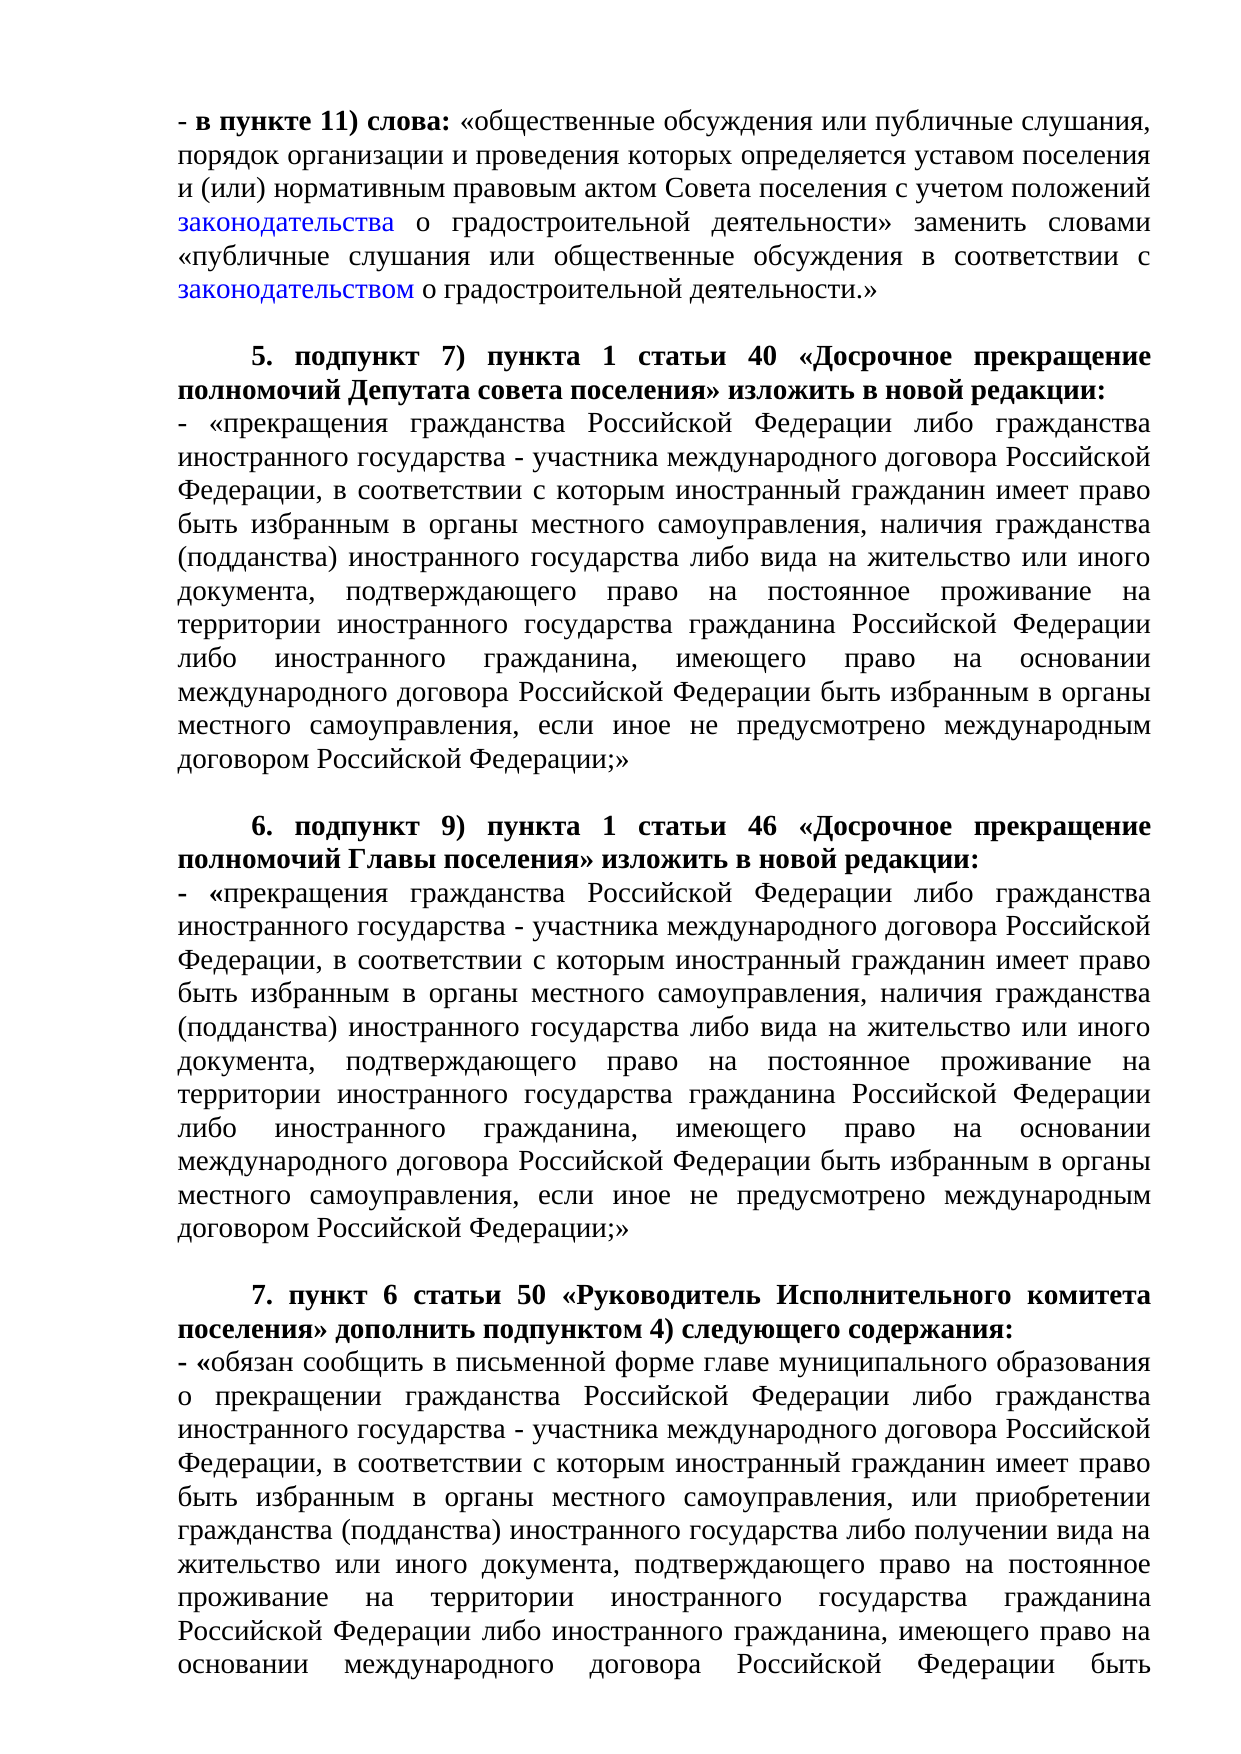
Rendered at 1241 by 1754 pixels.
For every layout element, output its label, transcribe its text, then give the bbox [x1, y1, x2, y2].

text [177, 1344, 1152, 1680]
text - в пункте 11) слова: «общественные обсуждения или публичные слушания, порядок организации и проведения которых определяется уставом поселения и (или) нормативным правовым актом Совета поселения с учетом положений законодательства о градостроительной деятельности» заменить словами «публичные слушания или общественные обсуждения в соответствии с законодательством о градостроительной деятельности.» [177, 103, 1152, 305]
text 6. подпункт 9) пункта 1 статьи 46 «Досрочное прекращение полномочий Главы поселения» изложить в новой редакции: [177, 808, 1152, 875]
text 7. пункт 6 статьи 50 «Руководитель Исполнительного комитета поселения» дополнить подпунктом 4) следующего содержания: [177, 1277, 1152, 1344]
text 5. подпункт 7) пункта 1 статьи 40 «Досрочное прекращение полномочий Депутата совета поселения» изложить в новой редакции: [177, 338, 1152, 405]
